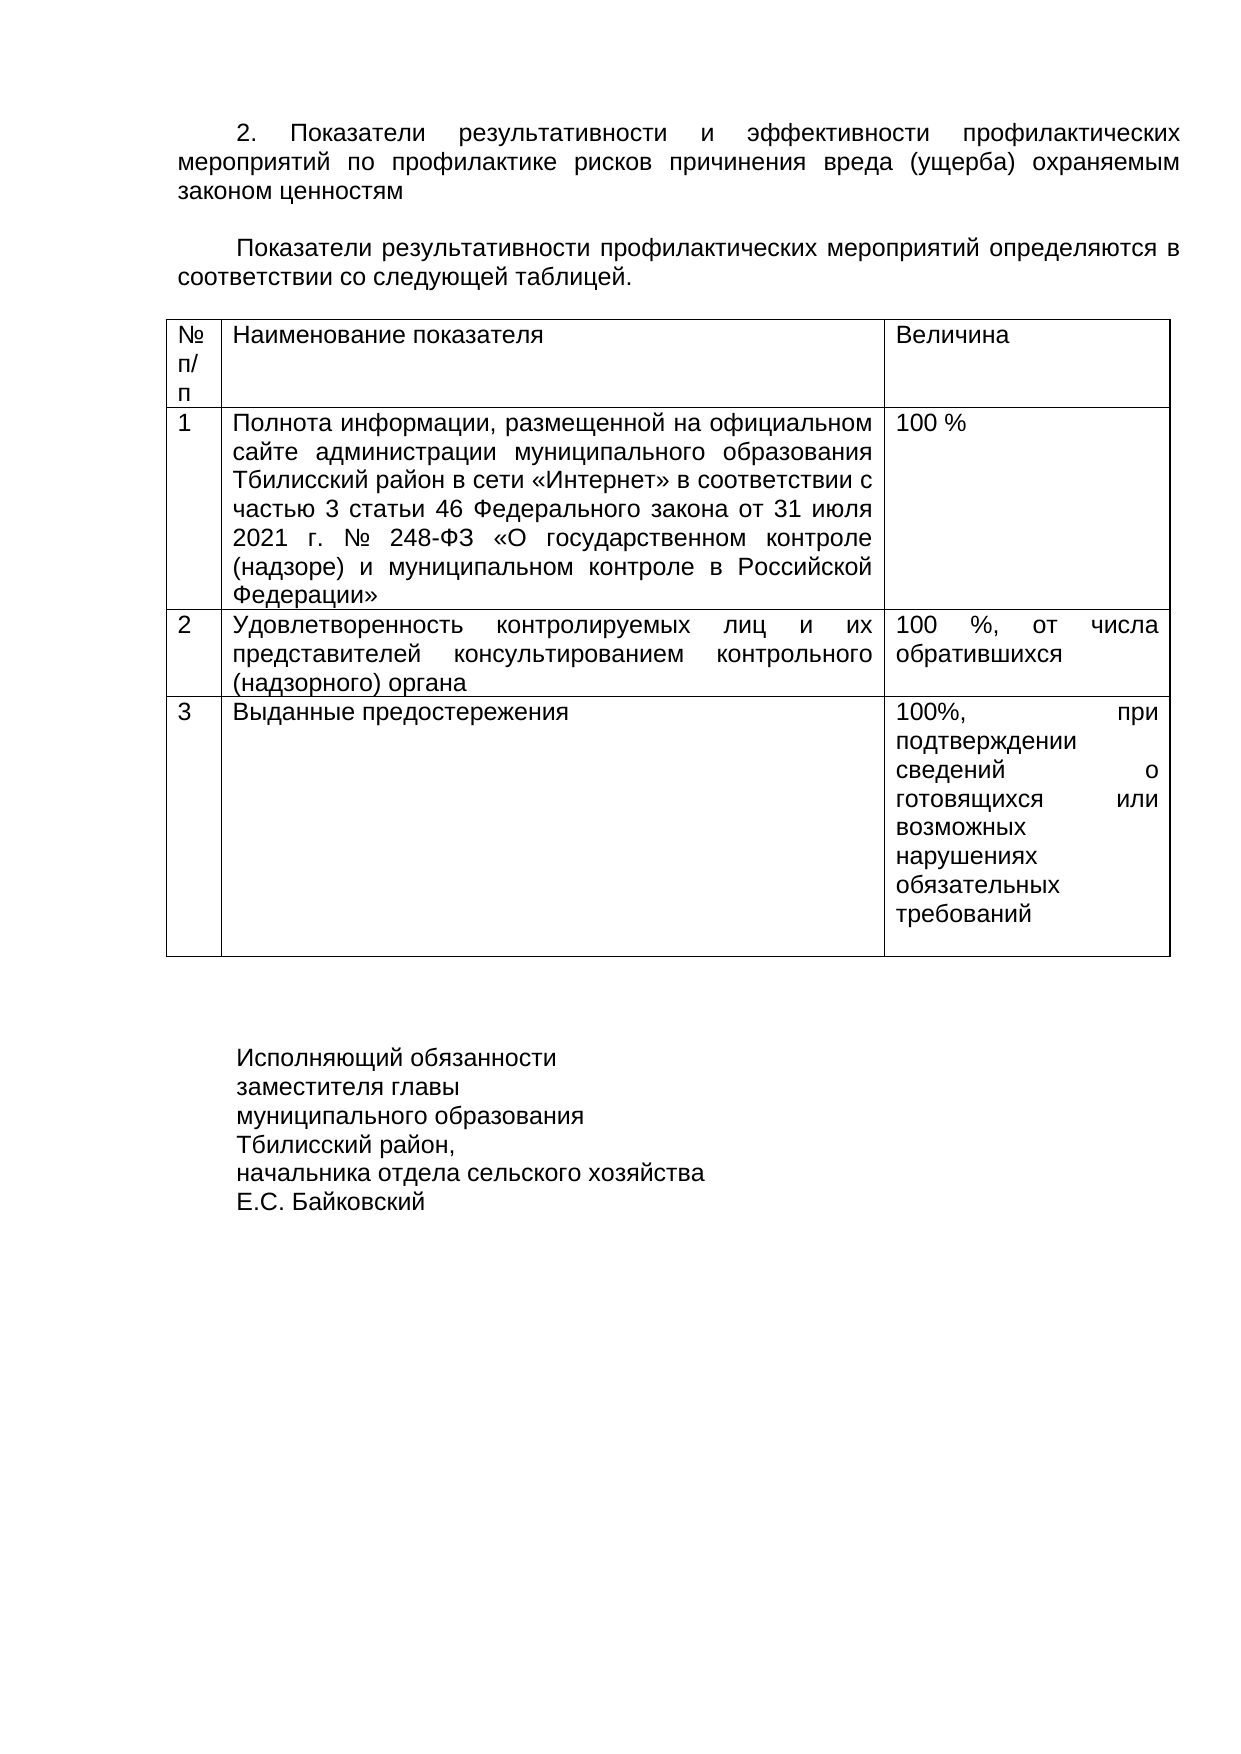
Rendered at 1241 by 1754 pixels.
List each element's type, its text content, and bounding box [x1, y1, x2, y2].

text Е.С. Байковский [177, 1187, 1181, 1216]
table_cell Удовлетворенность контролируемых лиц и их представителей консультированием контрольного (надзорного) органа [222, 610, 884, 696]
table_header Величина [885, 320, 1169, 407]
text начальника отдела сельского хозяйства [177, 1158, 1181, 1187]
table_cell Выданные предостережения [222, 697, 884, 956]
text заместителя главы [177, 1072, 1181, 1101]
table_cell 100%, при подтверждении сведений о готовящихся или возможных нарушениях обязательных требований [885, 697, 1169, 956]
text муниципального образования [177, 1101, 1181, 1129]
table_cell 3 [167, 697, 221, 956]
table_cell 100 %, от числа обратившихся [885, 610, 1169, 696]
table_cell Полнота информации, размещенной на официальном сайте администрации муниципального образования Тбилисский район в сети «Интернет» в соответствии с частью 3 статьи 46 Федерального закона от 31 июля 2021 г. № 248-ФЗ «О государственном контроле (надзоре) и муниципальном контроле в Российской Федерации» [222, 408, 884, 609]
table_cell 2 [167, 610, 221, 696]
text Исполняющий обязанности [177, 1043, 1181, 1072]
text 2. Показатели результативности и эффективности профилактических мероприятий по профилактике рисков причинения вреда (ущерба) охраняемым законом ценностям [177, 118, 1181, 204]
text Тбилисский район, [177, 1129, 1181, 1158]
text Показатели результативности профилактических мероприятий определяются в соответствии со следующей таблицей. [177, 233, 1181, 291]
table_cell 1 [167, 408, 221, 609]
table_header № п/п [167, 320, 221, 407]
table_cell 100 % [885, 408, 1169, 609]
table_header Наименование показателя [222, 320, 884, 407]
